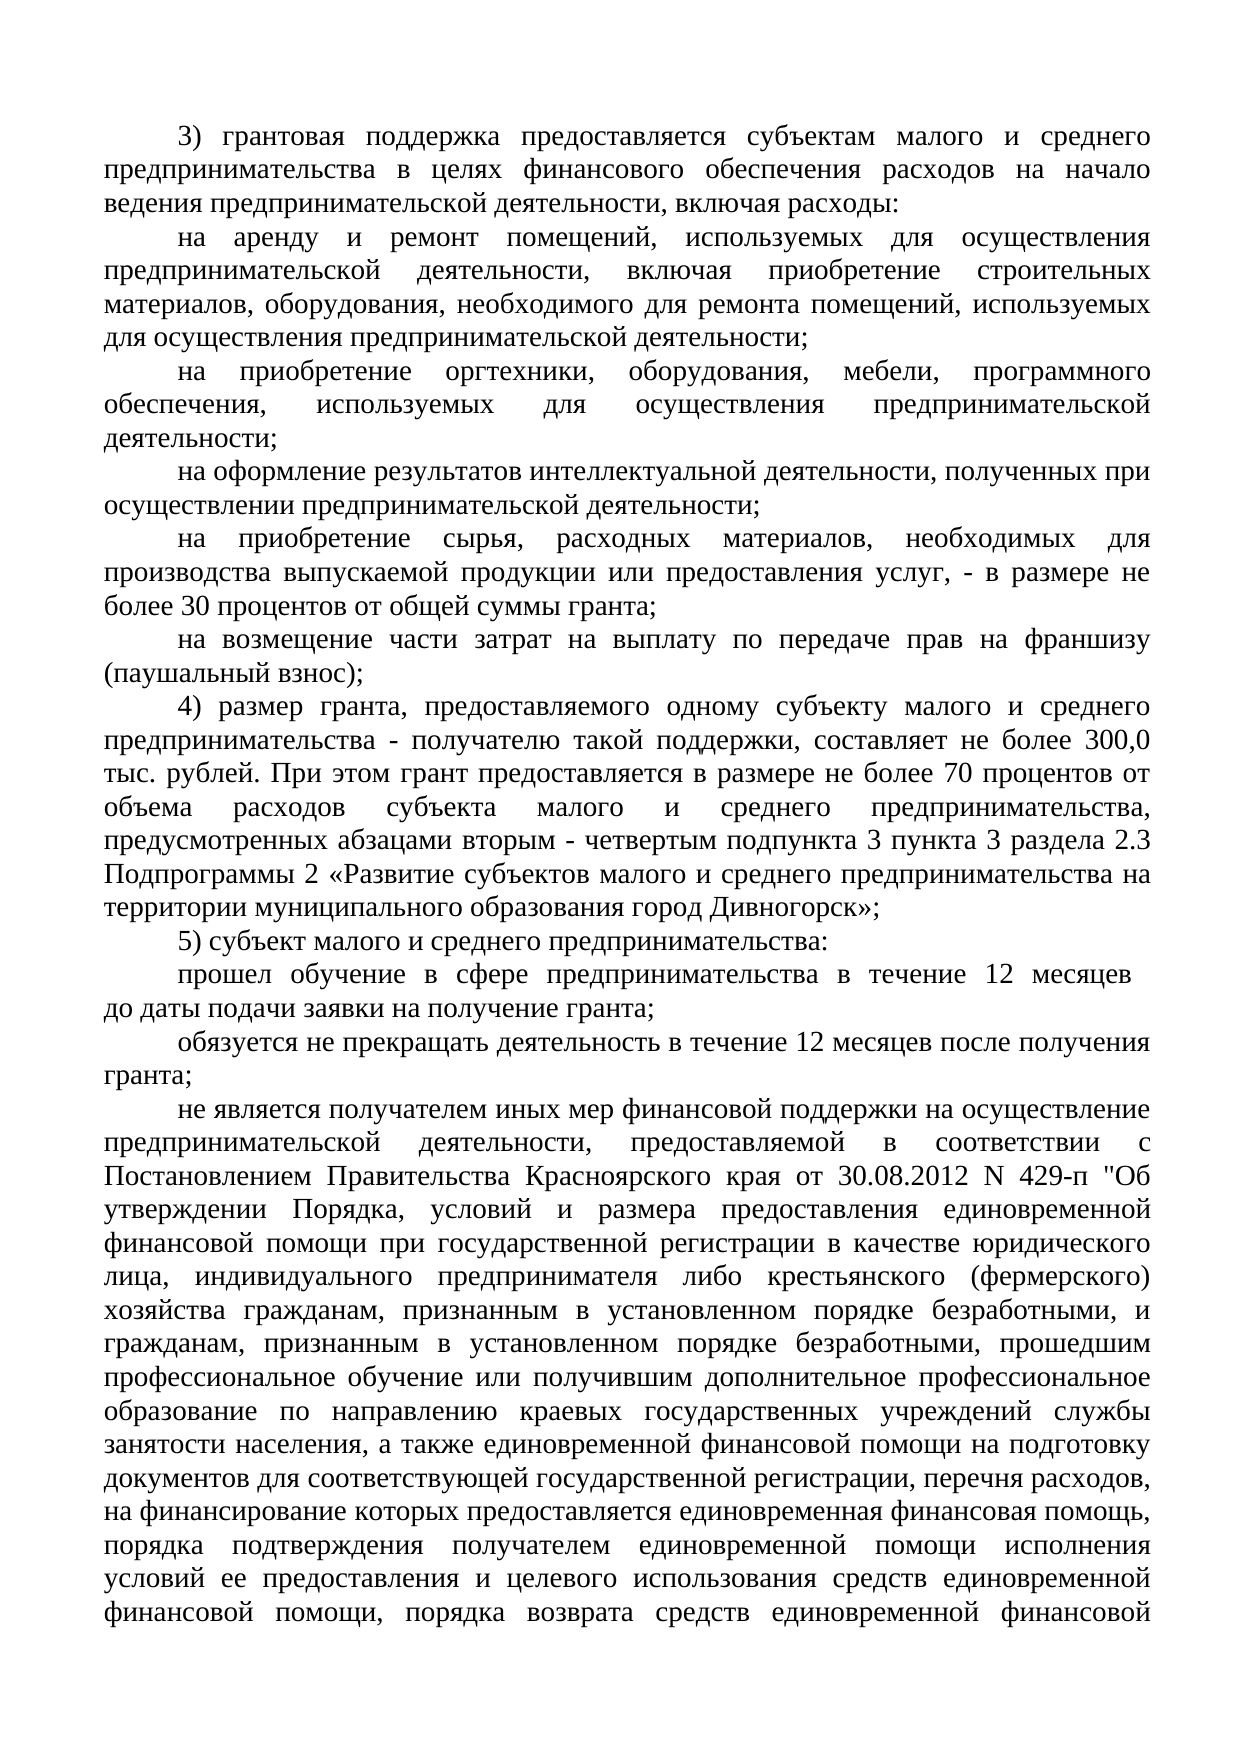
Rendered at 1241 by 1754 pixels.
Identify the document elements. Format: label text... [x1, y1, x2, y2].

text 4) размер гранта, предоставляемого одному субъекту малого и среднего предпринимательства - получателю такой поддержки, составляет не более 300,0 тыс. рублей. При этом грант предоставляется в размере не более 70 процентов от объема расходов субъекта малого и среднего предпринимательства, предусмотренных абзацами вторым - четвертым подпункта 3 пункта 3 раздела 2.3 Подпрограммы 2 «Развитие субъектов малого и среднего предпринимательства на территории муниципального образования город Дивногорск»; [103, 688, 1152, 923]
text обязуется не прекращать деятельность в течение 12 месяцев после получения гранта; [103, 1024, 1152, 1091]
text 3) грантовая поддержка предоставляется субъектам малого и среднего предпринимательства в целях финансового обеспечения расходов на начало ведения предпринимательской деятельности, включая расходы: [103, 118, 1152, 219]
text на возмещение части затрат на выплату по передаче прав на франшизу (паушальный взнос); [103, 621, 1152, 688]
text на приобретение оргтехники, оборудования, мебели, программного обеспечения, используемых для осуществления предпринимательской деятельности; [103, 353, 1152, 453]
text на оформление результатов интеллектуальной деятельности, полученных при осуществлении предпринимательской деятельности; [103, 453, 1152, 521]
text прошел обучение в сфере предпринимательства в течение 12 месяцев до даты подачи заявки на получение гранта; [103, 957, 1152, 1024]
text 5) субъект малого и среднего предпринимательства: [103, 923, 1152, 957]
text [103, 1091, 1152, 1627]
text на приобретение сырья, расходных материалов, необходимых для производства выпускаемой продукции или предоставления услуг, - в размере не более 30 процентов от общей суммы гранта; [103, 521, 1152, 621]
text на аренду и ремонт помещений, используемых для осуществления предпринимательской деятельности, включая приобретение строительных материалов, оборудования, необходимого для ремонта помещений, используемых для осуществления предпринимательской деятельности; [103, 219, 1152, 353]
